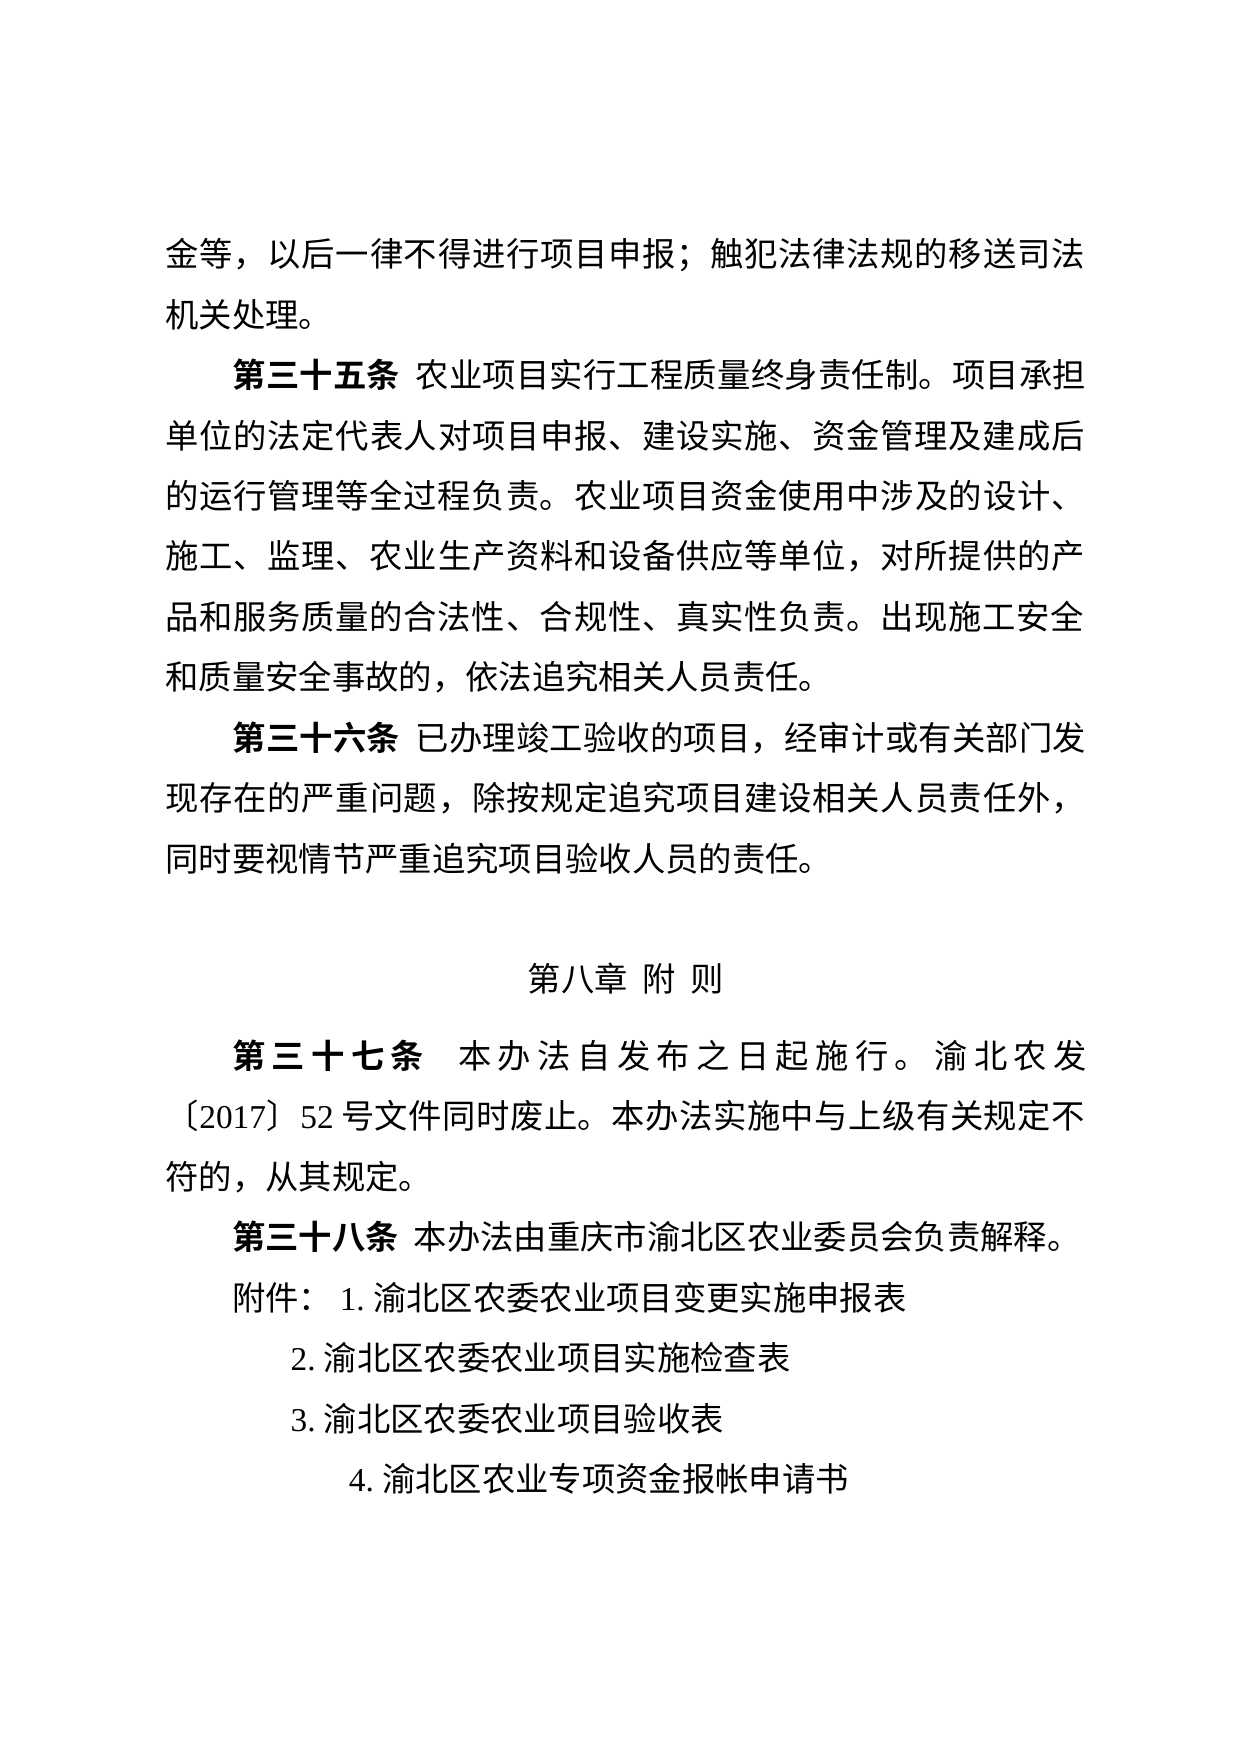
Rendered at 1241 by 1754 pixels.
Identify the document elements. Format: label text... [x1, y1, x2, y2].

text 2. 渝北区农委农业项目实施检查表 [165, 1322, 1087, 1383]
text 4. 渝北区农业专项资金报帐申请书 [165, 1443, 1087, 1503]
text 第八章 附 则 [165, 943, 1087, 1004]
text 第三十五条 农业项目实行工程质量终身责任制。项目承担单位的法定代表人对项目申报、建设实施、资金管理及建成后的运行管理等全过程负责。农业项目资金使用中涉及的设计、施工、监理、农业生产资料和设备供应等单位，对所提供的产品和服务质量的合法性、合规性、真实性负责。出现施工安全和质量安全事故的，依法追究相关人员责任。 [165, 339, 1087, 702]
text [165, 218, 1087, 339]
text 附件： 1. 渝北区农委农业项目变更实施申报表 [165, 1262, 1087, 1322]
text 第三十七条 本办法自发布之日起施行。渝北农发〔2017〕52号文件同时废止。本办法实施中与上级有关规定不符的，从其规定。 [165, 1020, 1087, 1201]
text 3. 渝北区农委农业项目验收表 [165, 1383, 1087, 1443]
text 第三十八条 本办法由重庆市渝北区农业委员会负责解释。 [165, 1201, 1087, 1262]
text 第三十六条 已办理竣工验收的项目，经审计或有关部门发现存在的严重问题，除按规定追究项目建设相关人员责任外，同时要视情节严重追究项目验收人员的责任。 [165, 702, 1087, 883]
